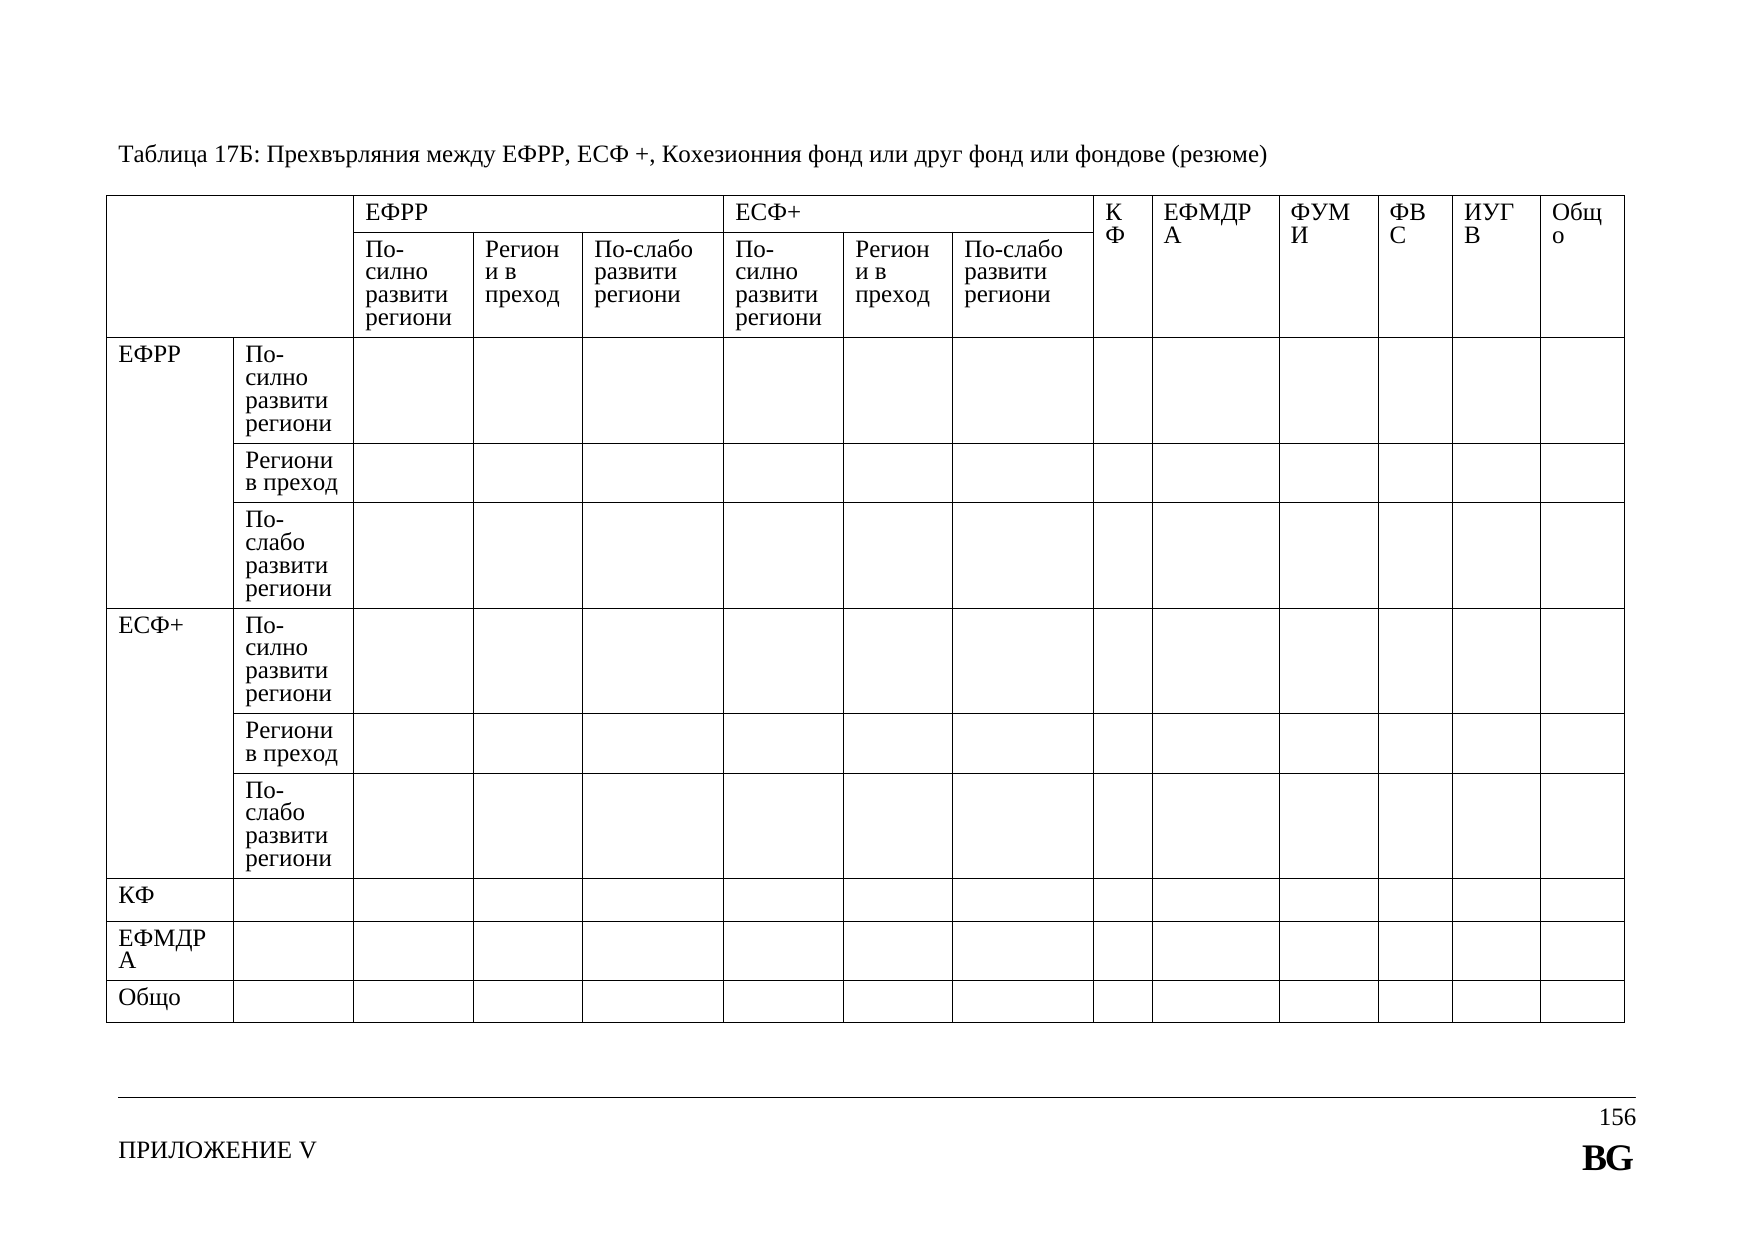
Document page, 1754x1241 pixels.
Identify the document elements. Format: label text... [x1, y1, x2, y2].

table_cell [474, 609, 582, 713]
table_cell [1280, 444, 1378, 502]
table_cell Региони в преход [844, 233, 952, 337]
table_cell [1541, 714, 1624, 773]
table_cell [583, 338, 723, 443]
table_cell [583, 609, 723, 713]
table_cell [583, 714, 723, 773]
table_header ФВС [1379, 196, 1452, 337]
table_cell [1280, 981, 1378, 1022]
table_cell [724, 609, 843, 713]
table_cell [1453, 981, 1540, 1022]
table_cell [1094, 444, 1152, 502]
table_cell [953, 879, 1093, 921]
table_cell [474, 714, 582, 773]
table_cell [1094, 338, 1152, 443]
table_cell [1453, 774, 1540, 878]
table_cell [1094, 879, 1152, 921]
table_cell [1379, 922, 1452, 980]
table_cell [583, 503, 723, 608]
table_cell [844, 714, 952, 773]
table_cell [1453, 503, 1540, 608]
table_cell [953, 922, 1093, 980]
table_cell [583, 879, 723, 921]
table_cell [1094, 609, 1152, 713]
table_cell По-силно развити региони [354, 233, 473, 337]
table_cell [1280, 774, 1378, 878]
table_cell [1379, 714, 1452, 773]
table_header ЕСФ+ [724, 196, 1093, 232]
table_cell [1280, 338, 1378, 443]
table_cell [1541, 338, 1624, 443]
table_cell По-слабо развити региони [583, 233, 723, 337]
table_cell [583, 774, 723, 878]
table_cell [1453, 444, 1540, 502]
table_cell [1153, 338, 1279, 443]
table_cell [1280, 879, 1378, 921]
table_cell По-силно развити региони [234, 338, 353, 443]
table_cell [1153, 609, 1279, 713]
table_cell [1453, 922, 1540, 980]
table_cell [354, 503, 473, 608]
table_cell [474, 774, 582, 878]
table_cell По-слабо развити региони [953, 233, 1093, 337]
table_cell [844, 444, 952, 502]
table_cell [1094, 714, 1152, 773]
table_header ИУГВ [1453, 196, 1540, 337]
table_cell [953, 714, 1093, 773]
table_cell [474, 922, 582, 980]
table_cell [1153, 922, 1279, 980]
table_header ФУМИ [1280, 196, 1378, 337]
table_cell [474, 879, 582, 921]
table_cell [354, 444, 473, 502]
table_cell [1153, 503, 1279, 608]
table_cell [1453, 879, 1540, 921]
table_cell [583, 981, 723, 1022]
table_cell [1379, 444, 1452, 502]
table_cell Региони в преход [234, 444, 353, 502]
table_header ЕФМДРА [1153, 196, 1279, 337]
table_cell [354, 609, 473, 713]
table_cell По-слабо развити региони [234, 503, 353, 608]
table_header Общо [1541, 196, 1624, 337]
table_cell [583, 922, 723, 980]
table_cell [354, 922, 473, 980]
table_cell [474, 338, 582, 443]
table_cell [474, 503, 582, 608]
table_header КФ [1094, 196, 1152, 337]
table_cell [844, 503, 952, 608]
table_cell По-силно развити региони [724, 233, 843, 337]
table_cell [1541, 609, 1624, 713]
table_cell [354, 714, 473, 773]
table_cell [354, 879, 473, 921]
table_cell [1153, 774, 1279, 878]
table_cell [1541, 444, 1624, 502]
table_cell [354, 774, 473, 878]
table_header [107, 196, 353, 337]
table_cell [724, 503, 843, 608]
table_cell [1153, 981, 1279, 1022]
table_cell [234, 981, 353, 1022]
table_cell [953, 338, 1093, 443]
table_cell Региони в преход [234, 714, 353, 773]
table_cell [1453, 609, 1540, 713]
table_cell [1453, 714, 1540, 773]
table_cell [844, 981, 952, 1022]
table_cell [724, 879, 843, 921]
table_cell [1379, 338, 1452, 443]
table_cell Региони в преход [474, 233, 582, 337]
table_cell [234, 922, 353, 980]
table_cell [1541, 774, 1624, 878]
table_cell [354, 338, 473, 443]
table_cell [1280, 609, 1378, 713]
table_cell [1094, 503, 1152, 608]
table_cell По-слабо развити региони [234, 774, 353, 878]
table_cell [724, 338, 843, 443]
table_cell ЕФРР [107, 338, 233, 608]
table_cell [1280, 503, 1378, 608]
table_cell [844, 338, 952, 443]
text Таблица 17Б: Прехвърляния между ЕФРР, ЕСФ +, Кохезионния фонд или друг фонд или фондове (резюме) [118, 139, 1636, 168]
table_cell [1541, 922, 1624, 980]
table_cell ЕФМДРА [107, 922, 233, 980]
table_cell [1379, 609, 1452, 713]
table_cell [354, 981, 473, 1022]
table_cell ЕСФ+ [107, 609, 233, 878]
table_cell [1153, 879, 1279, 921]
table_cell [724, 444, 843, 502]
table_cell [724, 922, 843, 980]
table_cell [1094, 922, 1152, 980]
table_cell [953, 444, 1093, 502]
table_cell [1280, 922, 1378, 980]
table_cell По-силно развити региони [234, 609, 353, 713]
table_cell [1094, 774, 1152, 878]
table_cell [1153, 714, 1279, 773]
table_cell [1379, 774, 1452, 878]
table_cell [844, 774, 952, 878]
table_cell [844, 922, 952, 980]
table_cell [1094, 981, 1152, 1022]
table_cell [844, 879, 952, 921]
table_cell [583, 444, 723, 502]
table_cell [1379, 879, 1452, 921]
table_cell [1153, 444, 1279, 502]
table_cell [724, 714, 843, 773]
table_cell [953, 774, 1093, 878]
table_cell [1453, 338, 1540, 443]
table_cell [1541, 503, 1624, 608]
table_cell [953, 981, 1093, 1022]
table_cell [234, 879, 353, 921]
table_cell [953, 503, 1093, 608]
table_cell [474, 981, 582, 1022]
table_cell [844, 609, 952, 713]
table_cell [953, 609, 1093, 713]
table_header ЕФРР [354, 196, 723, 232]
table_cell [1379, 981, 1452, 1022]
table_cell [1541, 981, 1624, 1022]
table_cell [1280, 714, 1378, 773]
table_cell [474, 444, 582, 502]
table_cell [1541, 879, 1624, 921]
table_cell [724, 774, 843, 878]
table_cell КФ [107, 879, 233, 921]
table_cell [1379, 503, 1452, 608]
table_cell Общо [107, 981, 233, 1022]
table_cell [724, 981, 843, 1022]
